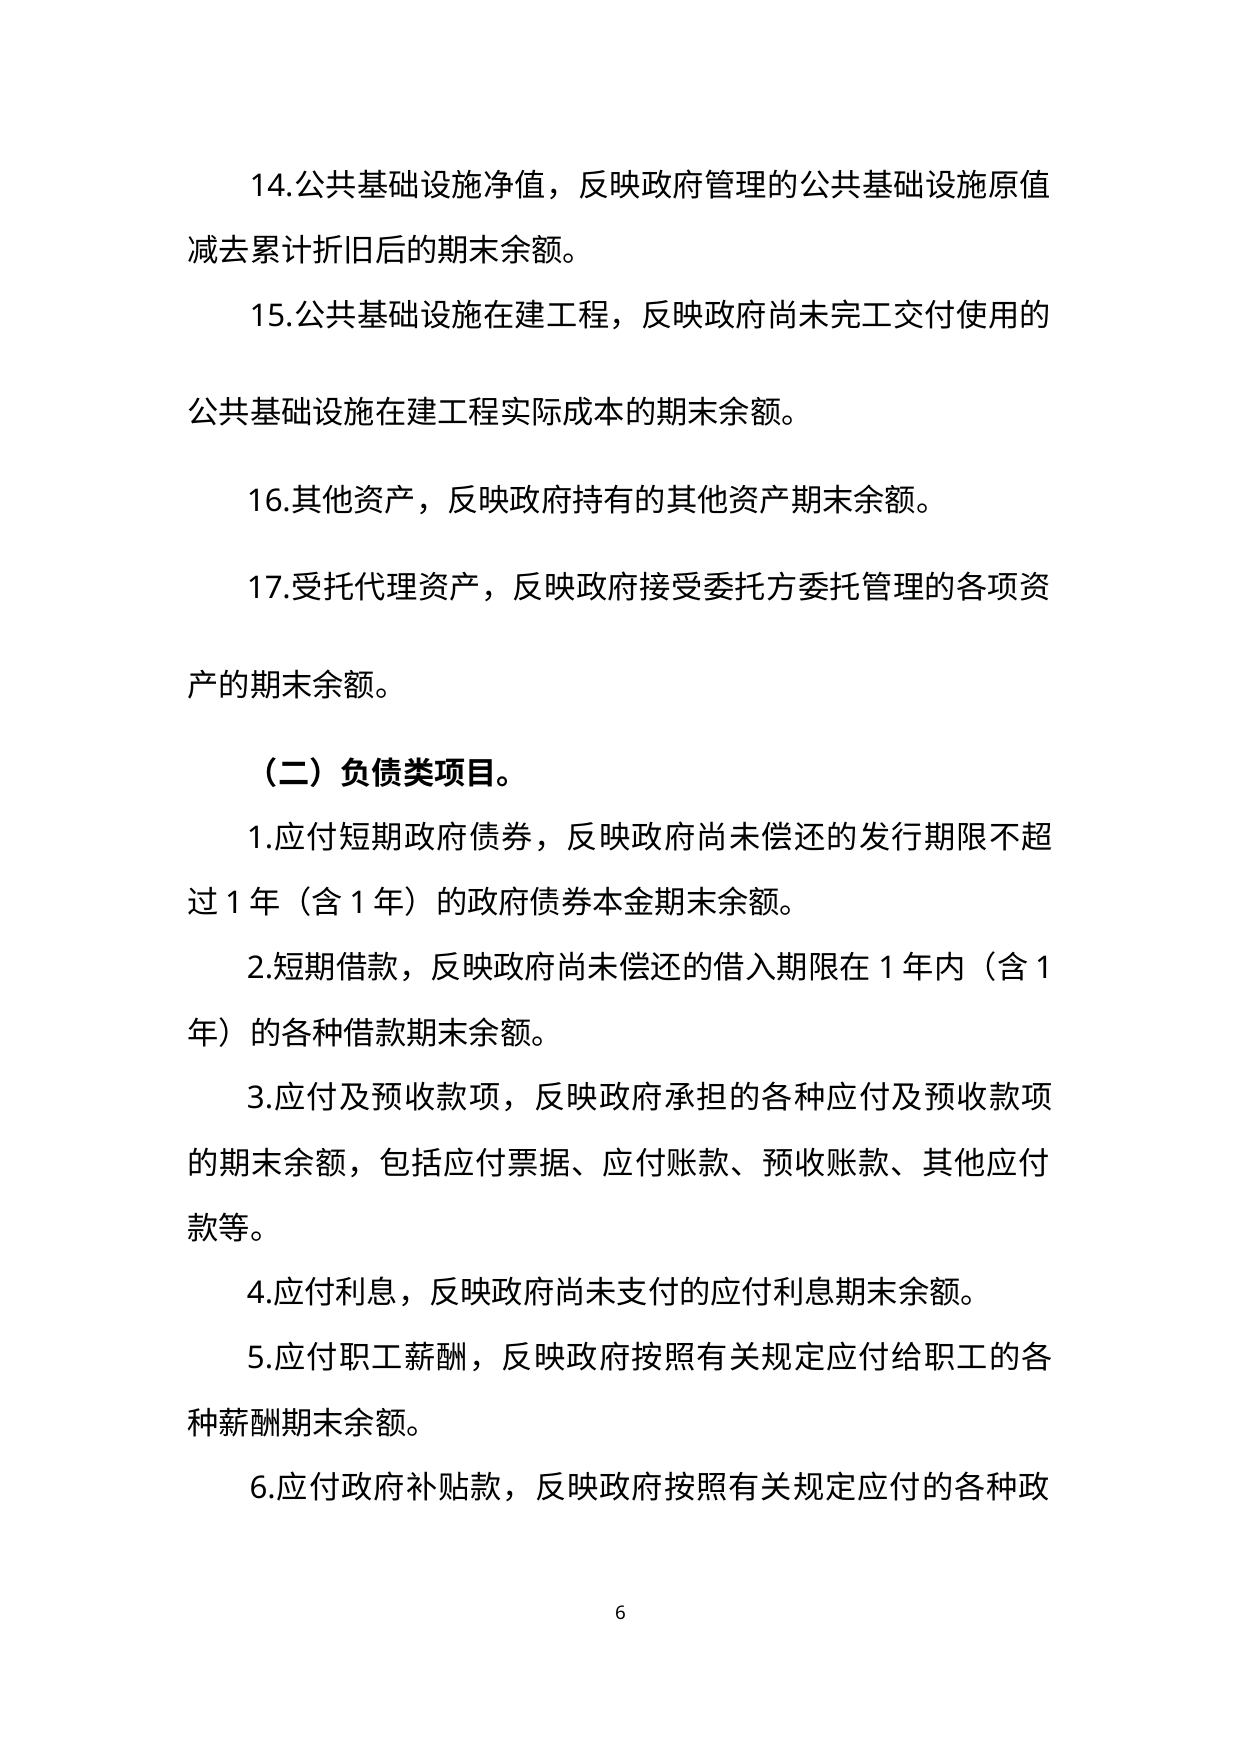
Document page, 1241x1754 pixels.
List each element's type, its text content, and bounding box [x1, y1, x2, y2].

list 4.应付利息，反映政府尚未支付的应付利息期末余额。 [187, 1258, 1053, 1323]
list 3.应付及预收款项，反映政府承担的各种应付及预收款项的期末余额，包括应付票据、应付账款、预收账款、其他应付款等。 [187, 1063, 1053, 1258]
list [187, 1453, 1053, 1518]
list 1.应付短期政府债券，反映政府尚未偿还的发行期限不超过1年（含1年）的政府债券本金期末余额。 [187, 803, 1053, 933]
list 2.短期借款，反映政府尚未偿还的借入期限在1年内（含1年）的各种借款期末余额。 [187, 933, 1053, 1063]
list 14.公共基础设施净值，反映政府管理的公共基础设施原值减去累计折旧后的期末余额。 [187, 150, 1053, 280]
list （二）负债类项目。 [187, 738, 1053, 803]
list 5.应付职工薪酬，反映政府按照有关规定应付给职工的各种薪酬期末余额。 [187, 1323, 1053, 1453]
list 15.公共基础设施在建工程，反映政府尚未完工交付使用的公共基础设施在建工程实际成本的期末余额。 [187, 280, 1053, 442]
list 16.其他资产，反映政府持有的其他资产期末余额。 [187, 465, 1053, 530]
list 17.受托代理资产，反映政府接受委托方委托管理的各项资产的期末余额。 [187, 553, 1053, 715]
